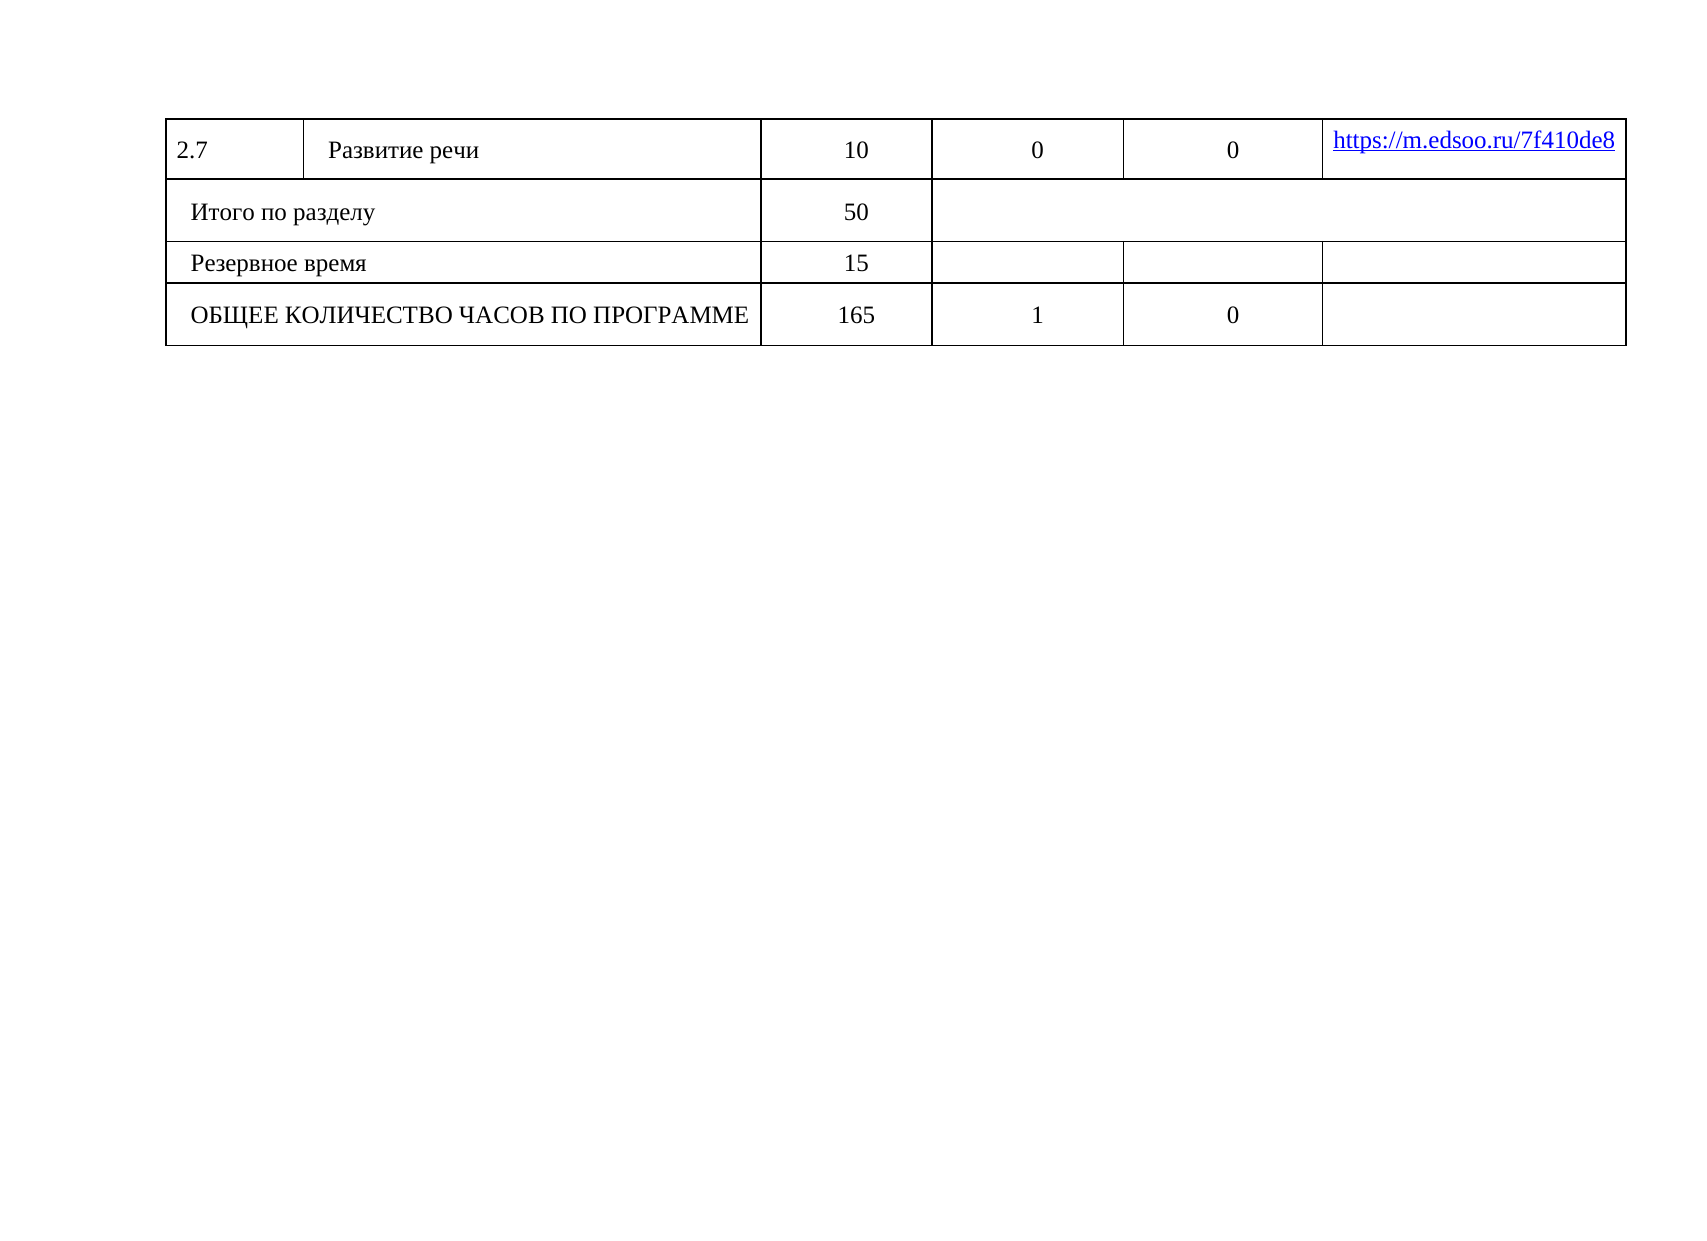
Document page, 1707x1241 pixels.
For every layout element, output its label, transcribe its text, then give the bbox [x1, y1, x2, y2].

table_cell 2.7 [167, 120, 303, 178]
table_cell [1323, 284, 1625, 345]
table_cell Итого по разделу [167, 180, 760, 241]
table_cell [1323, 242, 1625, 282]
table_cell Развитие речи [304, 120, 760, 178]
table_cell ОБЩЕЕ КОЛИЧЕСТВО ЧАСОВ ПО ПРОГРАММЕ [167, 284, 760, 345]
table_cell 15 [762, 242, 931, 282]
table_cell Резервное время [167, 242, 760, 282]
table_cell [933, 242, 1123, 282]
table_cell [1124, 242, 1322, 282]
table_cell 0 [1124, 284, 1322, 345]
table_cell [1323, 120, 1625, 178]
table_cell 1 [933, 284, 1123, 345]
table_cell 0 [1124, 120, 1322, 178]
table_cell 50 [762, 180, 931, 241]
table_cell 165 [762, 284, 931, 345]
table_cell [933, 180, 1625, 241]
table_cell 0 [933, 120, 1123, 178]
table_cell 10 [762, 120, 931, 178]
